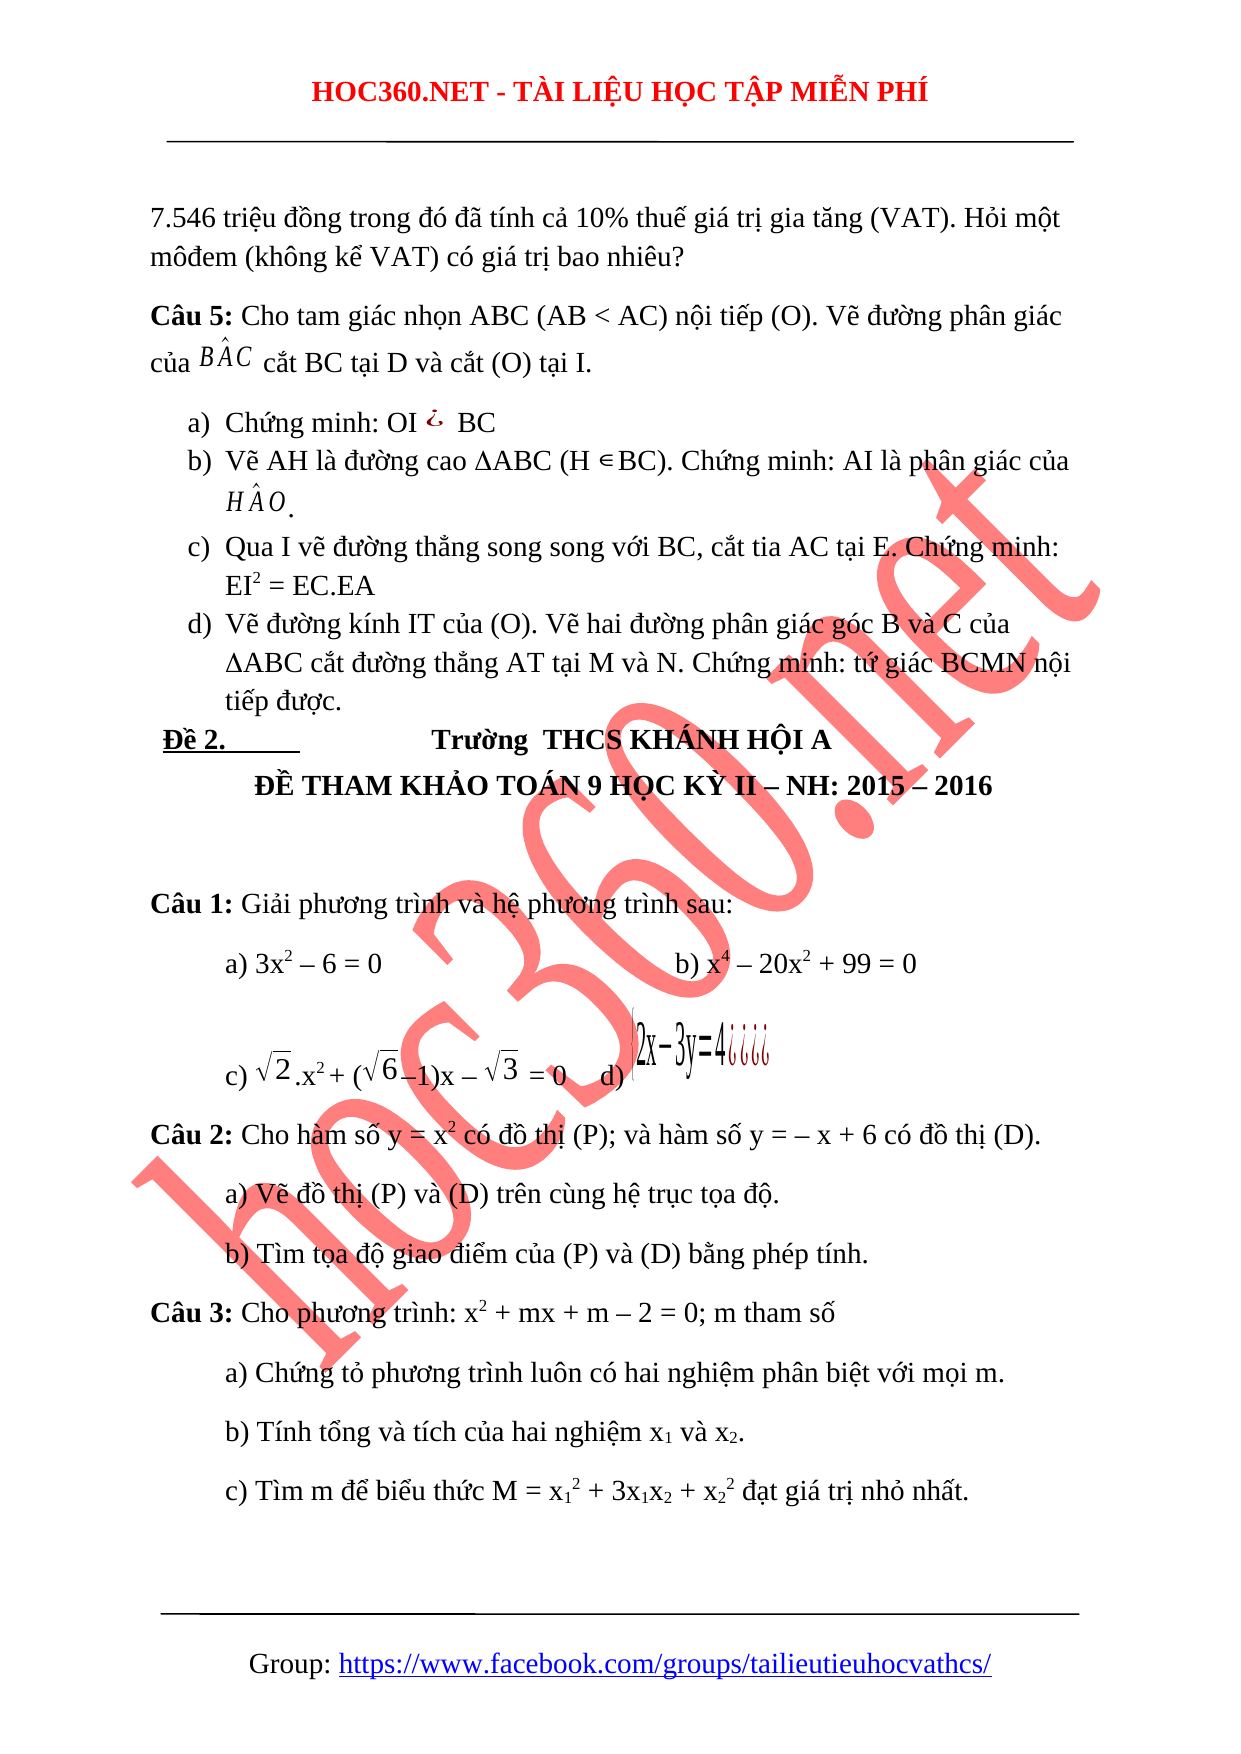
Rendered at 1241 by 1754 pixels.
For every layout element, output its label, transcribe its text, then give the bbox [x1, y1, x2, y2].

text a) Vẽ đồ thị (P) và (D) trên cùng hệ trục tọa độ. [150, 1177, 1084, 1210]
list Chứng minh: OI BC [187, 405, 1090, 438]
text Câu 3: Cho phương trình: x2 + mx + m – 2 = 0; m tham số [150, 1295, 1084, 1329]
text c) .x2 + (–1)x – = 0 d) [150, 1005, 1084, 1091]
text b) Tìm tọa độ giao điểm của (P) và (D) bằng phép tính. [150, 1236, 1084, 1269]
list Vẽ AH là đường cao ABC (H BC). Chứng minh: AI là phân giác của . [187, 443, 1090, 524]
text Câu 2: Cho hàm số y = x2 có đồ thị (P); và hàm số y = – x + 6 có đồ thị (D). [150, 1117, 1084, 1151]
list Vẽ đường kính IT của (O). Vẽ hai đường phân giác góc B và C của ABC cắt đường thẳng AT tại M và N. Chứng minh: tứ giác BCMN nội tiếp được. [187, 606, 1090, 717]
text c) Tìm m để biểu thức M = x12 + 3x1x2 + x22 đạt giá trị nhỏ nhất. [150, 1473, 1084, 1507]
text Câu 1: Giải phương trình và hệ phương trình sau: [150, 887, 1084, 920]
text Câu 5: Cho tam giác nhọn ABC (AB < AC) nội tiếp (O). Vẽ đường phân giác của cắt BC tại D và cắt (O) tại I. [150, 298, 1090, 379]
text a) 3x2 – 6 = 0 b) x4 – 20x2 + 99 = 0 [150, 946, 1084, 979]
list Qua I vẽ đường thẳng song song với BC, cắt tia AC tại E. Chứng minh: EI2 = EC.EA [187, 529, 1090, 601]
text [150, 200, 1090, 272]
text ĐỀ THAM KHẢO TOÁN 9 HỌC KỲ II – NH: 2015 – 2016 [162, 768, 1084, 801]
text b) Tính tổng và tích của hai nghiệm x1 và x2. [150, 1414, 1084, 1448]
list Trường THCS KHÁNH HỘI A [162, 722, 1084, 755]
text a) Chứng tỏ phương trình luôn có hai nghiệm phân biệt với mọi m. [150, 1355, 1084, 1388]
